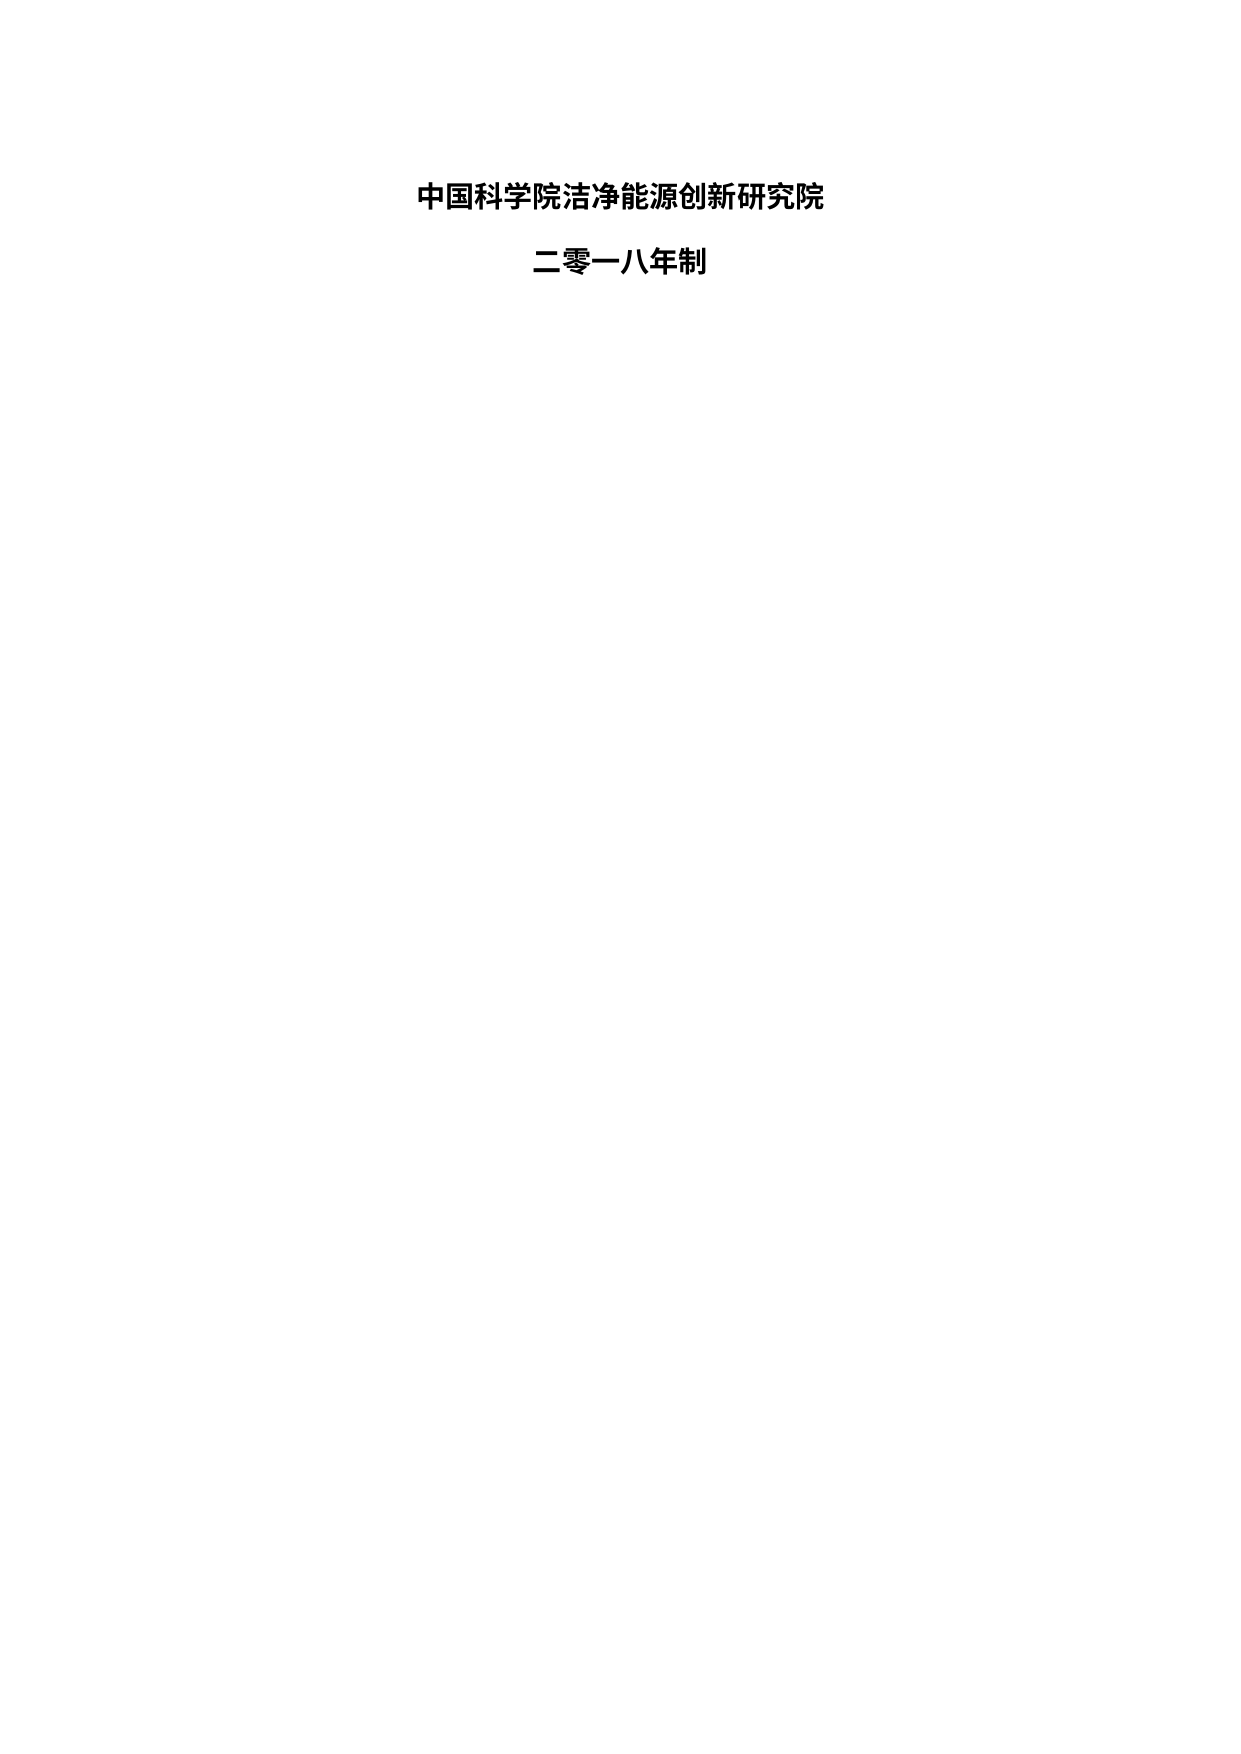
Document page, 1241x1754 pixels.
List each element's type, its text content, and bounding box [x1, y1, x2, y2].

text 中国科学院洁净能源创新研究院 [187, 162, 1053, 227]
text 二零一八年制 [187, 227, 1053, 292]
